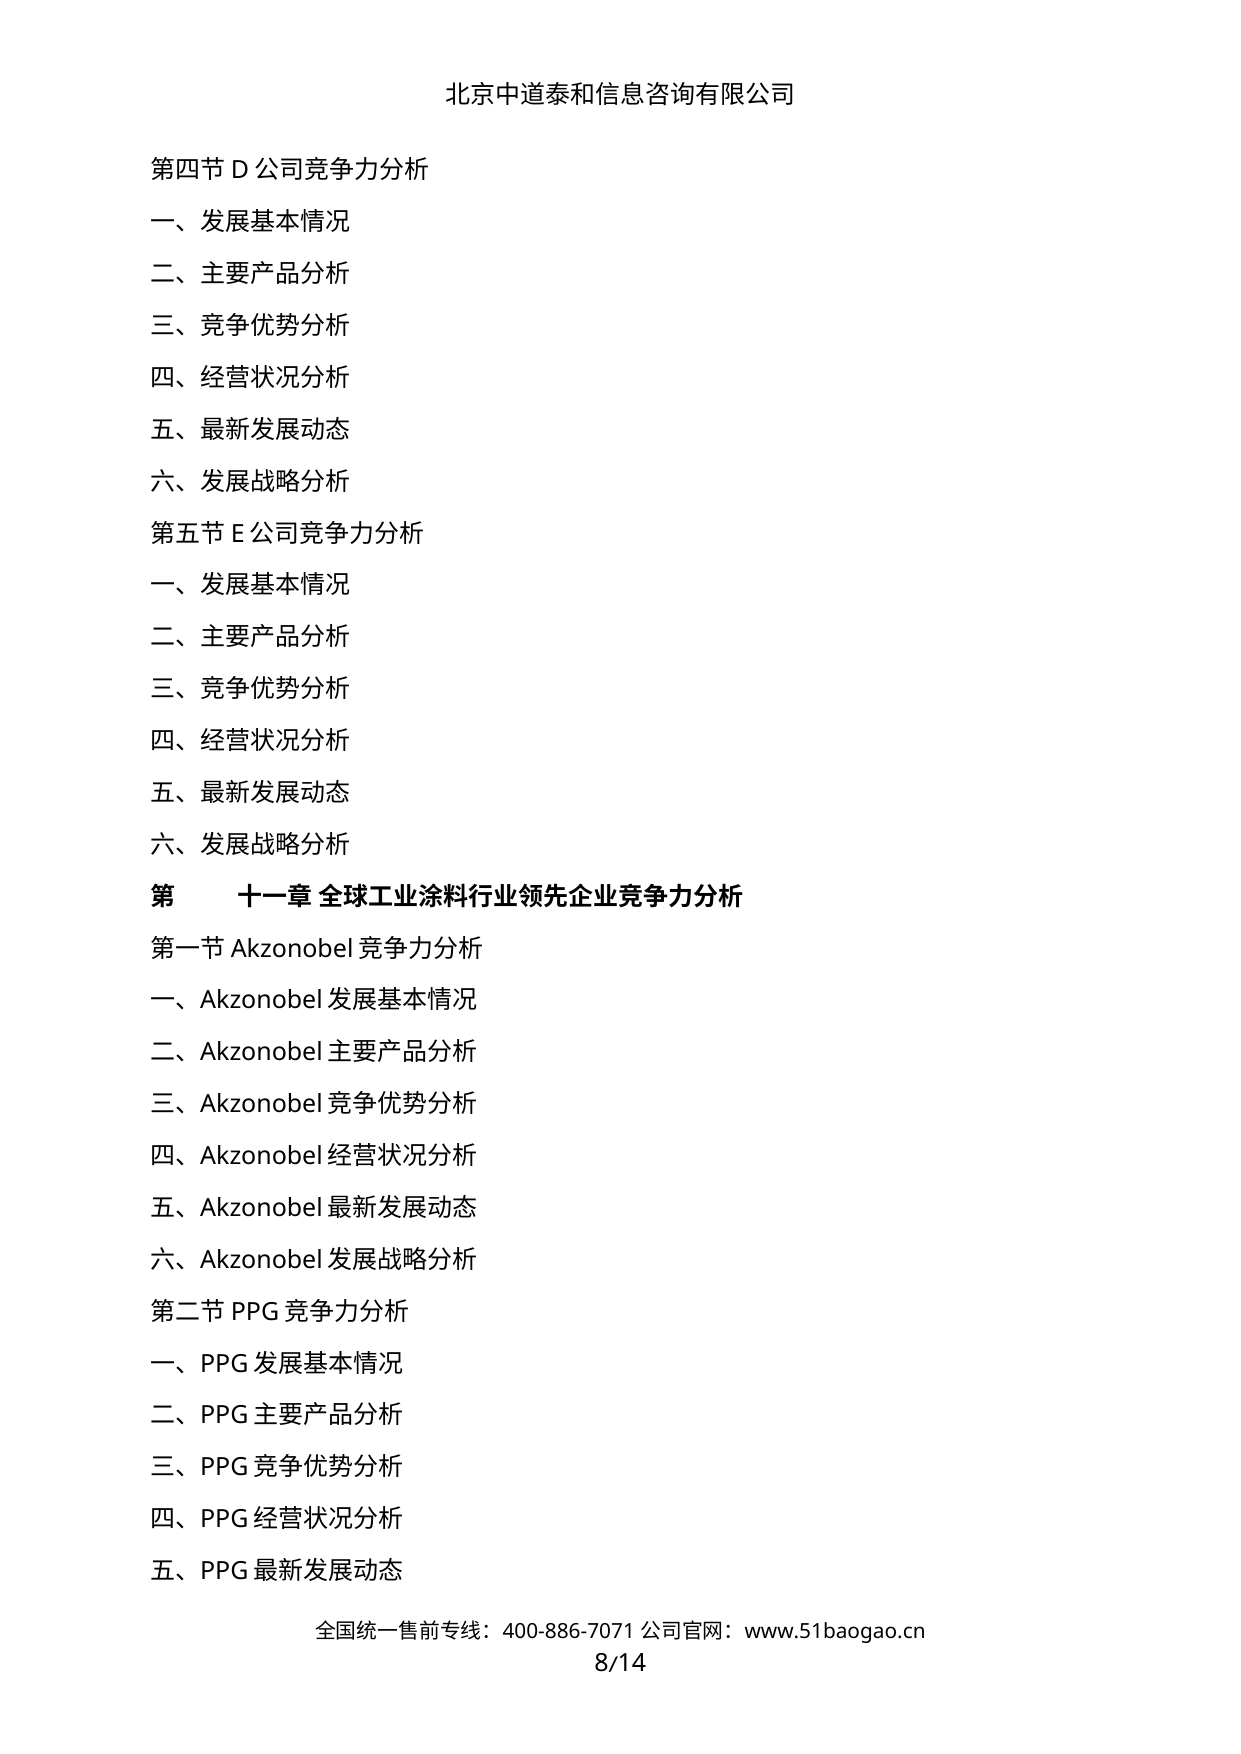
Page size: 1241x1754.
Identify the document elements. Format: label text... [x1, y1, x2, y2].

text 四、经营状况分析 [150, 357, 1090, 394]
text 六、Akzonobel发展战略分析 [150, 1239, 1090, 1276]
text 三、PPG竞争优势分析 [150, 1447, 1090, 1483]
text 一、发展基本情况 [150, 565, 1090, 601]
text 五、最新发展动态 [150, 772, 1090, 809]
text 四、Akzonobel经营状况分析 [150, 1136, 1090, 1172]
text 六、发展战略分析 [150, 461, 1090, 497]
text 四、经营状况分析 [150, 721, 1090, 757]
text 三、竞争优势分析 [150, 306, 1090, 342]
text 二、主要产品分析 [150, 617, 1090, 653]
text 二、PPG主要产品分析 [150, 1395, 1090, 1431]
text 三、Akzonobel竞争优势分析 [150, 1084, 1090, 1120]
text 六、发展战略分析 [150, 824, 1090, 861]
text 一、PPG发展基本情况 [150, 1343, 1090, 1379]
text 二、Akzonobel主要产品分析 [150, 1032, 1090, 1068]
text 一、Akzonobel发展基本情况 [150, 980, 1090, 1016]
text 一、发展基本情况 [150, 202, 1090, 238]
text 第一节 Akzonobel竞争力分析 [150, 928, 1090, 964]
text 五、PPG最新发展动态 [150, 1551, 1090, 1587]
text 二、主要产品分析 [150, 254, 1090, 290]
text 五、Akzonobel最新发展动态 [150, 1187, 1090, 1224]
text 第 十一章 全球工业涂料行业领先企业竞争力分析 [150, 876, 1090, 912]
text 三、竞争优势分析 [150, 669, 1090, 705]
text 第二节 PPG竞争力分析 [150, 1291, 1090, 1327]
text 第四节 D公司竞争力分析 [150, 150, 1090, 186]
text 五、最新发展动态 [150, 409, 1090, 446]
text 第五节 E公司竞争力分析 [150, 513, 1090, 549]
text 四、PPG经营状况分析 [150, 1499, 1090, 1535]
